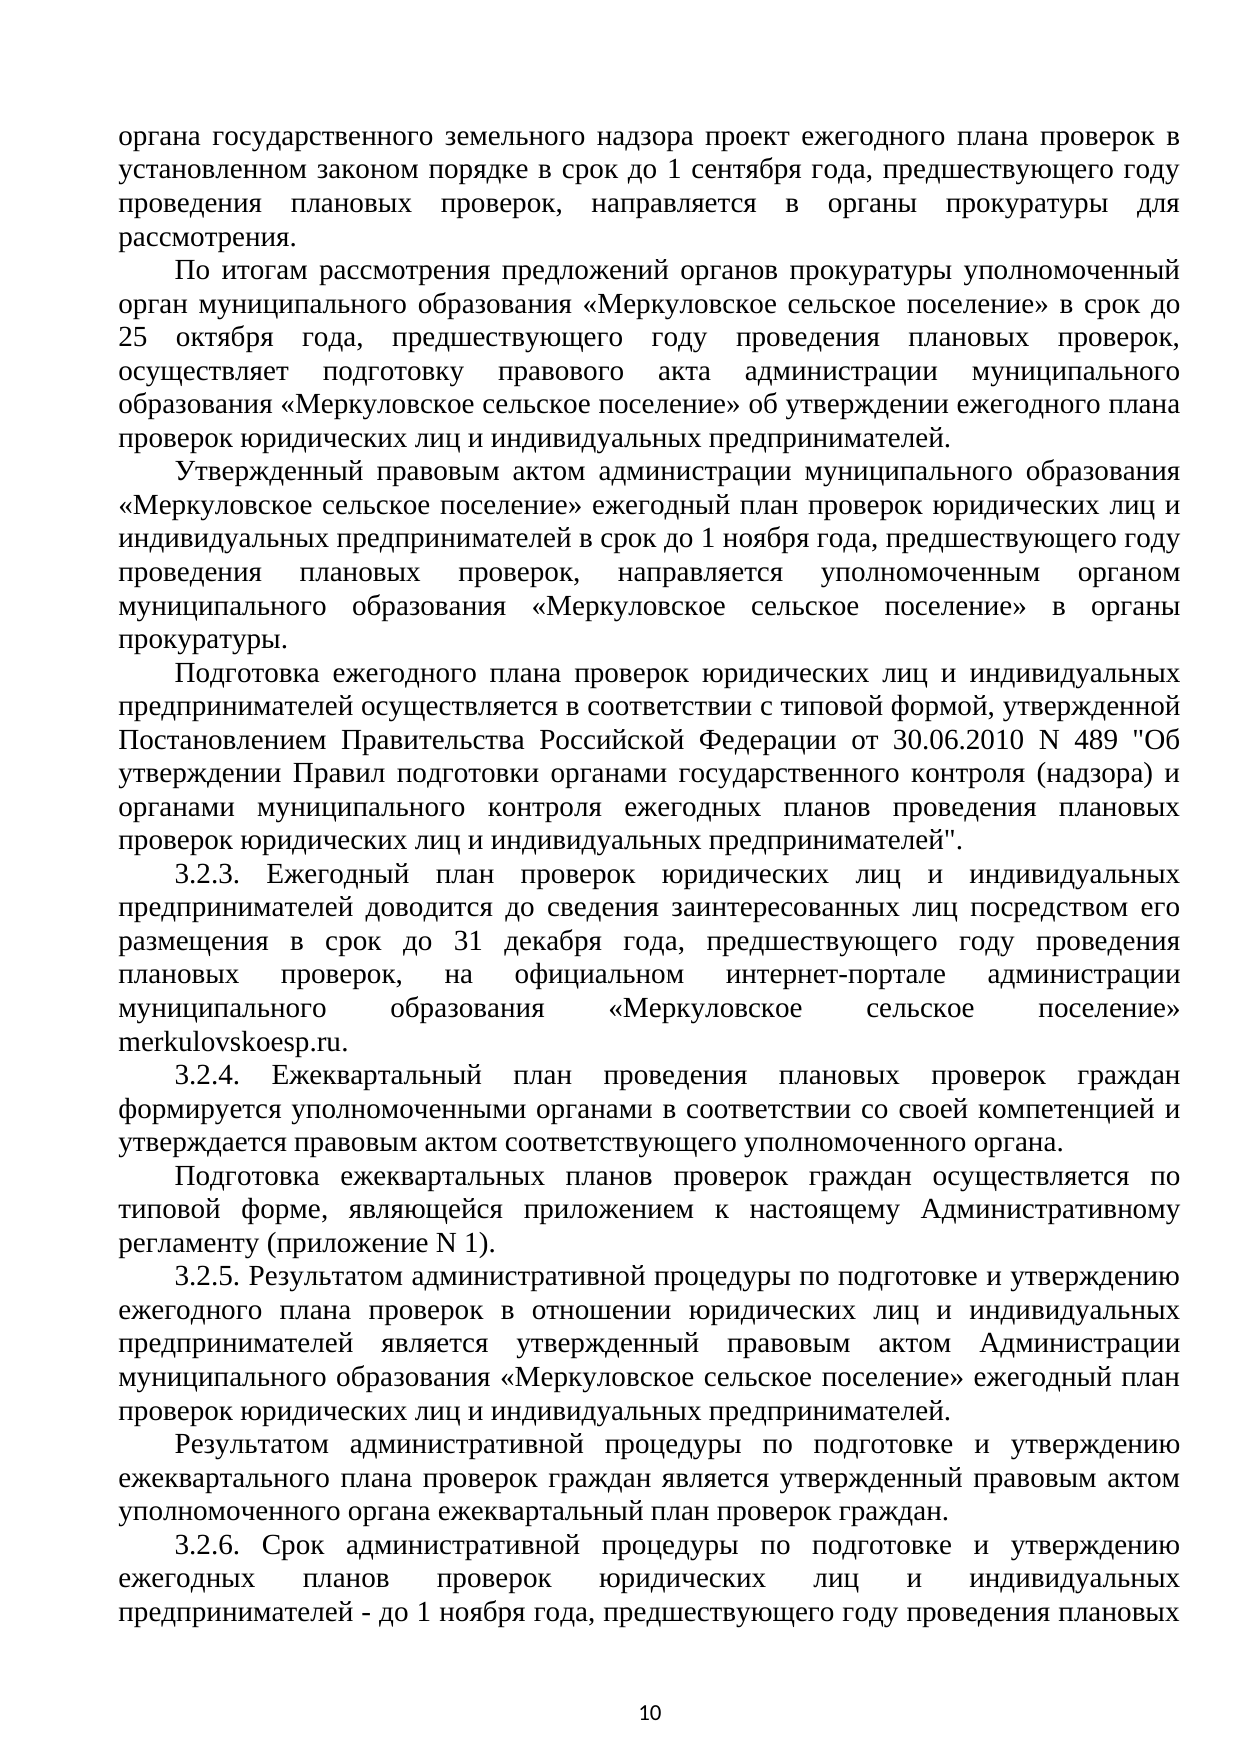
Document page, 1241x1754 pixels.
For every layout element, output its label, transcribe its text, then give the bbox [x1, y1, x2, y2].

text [118, 1527, 1181, 1627]
text Подготовка ежеквартальных планов проверок граждан осуществляется по типовой форме, являющейся приложением к настоящему Административному регламенту (приложение N 1). [118, 1158, 1181, 1258]
text Результатом административной процедуры по подготовке и утверждению ежеквартального плана проверок граждан является утвержденный правовым актом уполномоченного органа ежеквартальный план проверок граждан. [118, 1426, 1181, 1527]
text 3.2.3. Ежегодный план проверок юридических лиц и индивидуальных предпринимателей доводится до сведения заинтересованных лиц посредством его размещения в срок до 31 декабря года, предшествующего году проведения плановых проверок, на официальном интернет-портале администрации муниципального образования «Меркуловское сельское поселение» merkulovskoesp.ru. [118, 856, 1181, 1057]
text По итогам рассмотрения предложений органов прокуратуры уполномоченный орган муниципального образования «Меркуловское сельское поселение» в срок до 25 октября года, предшествующего году проведения плановых проверок, осуществляет подготовку правового акта администрации муниципального образования «Меркуловское сельское поселение» об утверждении ежегодного плана проверок юридических лиц и индивидуальных предпринимателей. [118, 252, 1181, 453]
text 3.2.4. Ежеквартальный план проведения плановых проверок граждан формируется уполномоченными органами в соответствии со своей компетенцией и утверждается правовым актом соответствующего уполномоченного органа. [118, 1057, 1181, 1158]
text 3.2.5. Результатом административной процедуры по подготовке и утверждению ежегодного плана проверок в отношении юридических лиц и индивидуальных предпринимателей является утвержденный правовым актом Администрации муниципального образования «Меркуловское сельское поселение» ежегодный план проверок юридических лиц и индивидуальных предпринимателей. [118, 1258, 1181, 1426]
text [118, 118, 1181, 252]
text Утвержденный правовым актом администрации муниципального образования «Меркуловское сельское поселение» ежегодный план проверок юридических лиц и индивидуальных предпринимателей в срок до 1 ноября года, предшествующего году проведения плановых проверок, направляется уполномоченным органом муниципального образования «Меркуловское сельское поселение» в органы прокуратуры. [118, 453, 1181, 655]
text Подготовка ежегодного плана проверок юридических лиц и индивидуальных предпринимателей осуществляется в соответствии с типовой формой, утвержденной Постановлением Правительства Российской Федерации от 30.06.2010 N 489 "Об утверждении Правил подготовки органами государственного контроля (надзора) и органами муниципального контроля ежегодных планов проведения плановых проверок юридических лиц и индивидуальных предпринимателей". [118, 655, 1181, 856]
